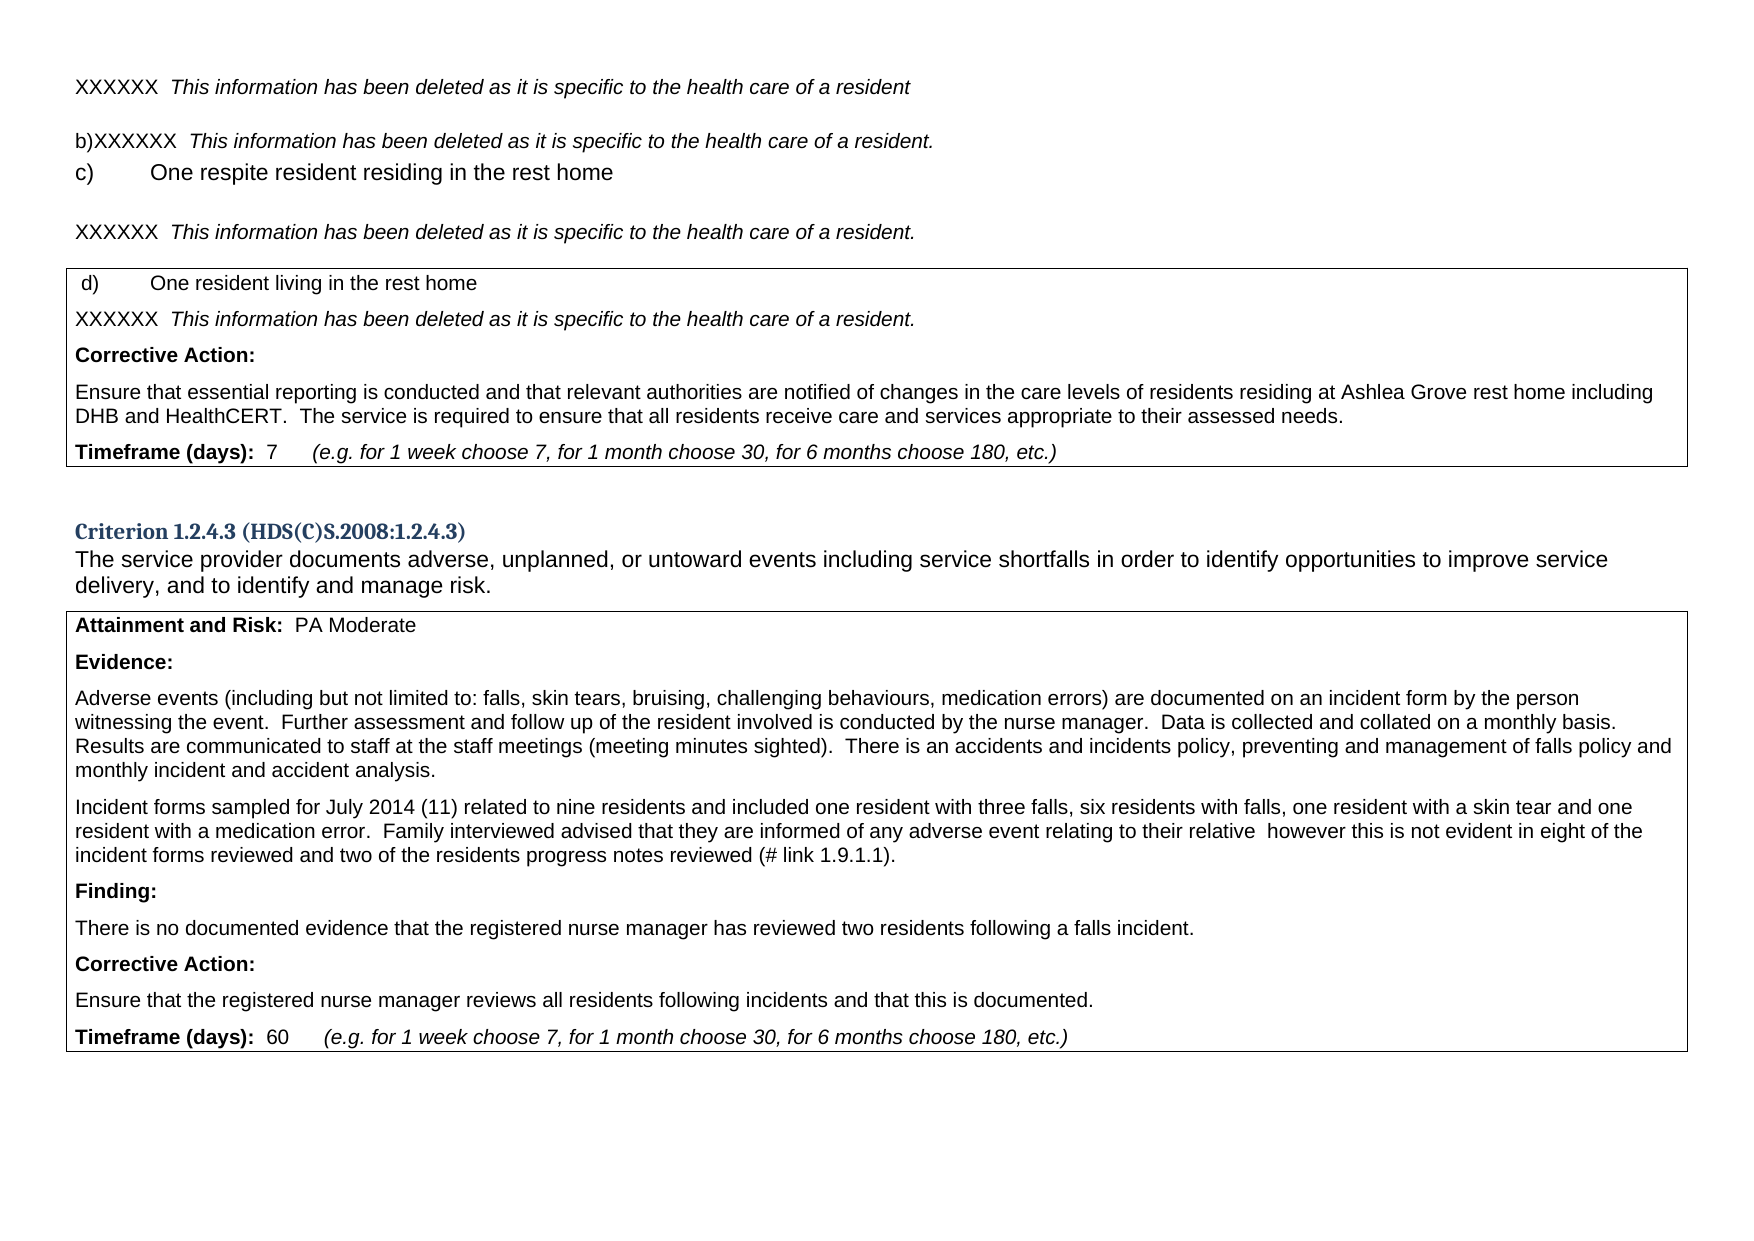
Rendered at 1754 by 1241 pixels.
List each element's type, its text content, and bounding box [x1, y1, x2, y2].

text Ensure that the registered nurse manager reviews all residents following incidents and that this is documented. [67, 986, 1687, 1012]
text Adverse events (including but not limited to: falls, skin tears, bruising, challenging behaviours, medication errors) are documented on an incident form by the person witnessing the event. Further assessment and follow up of the resident involved is conducted by the nurse manager. Data is collected and collated on a monthly basis. Results are communicated to staff at the staff meetings (meeting minutes sighted). There is an accidents and incidents policy, preventing and management of falls policy and monthly incident and accident analysis. [67, 684, 1687, 782]
text The service provider documents adverse, unplanned, or untoward events including service shortfalls in order to identify opportunities to improve service delivery, and to identify and manage risk. [75, 546, 1679, 598]
text XXXXXX This information has been deleted as it is specific to the health care of a resident. [67, 304, 1687, 331]
text Ensure that essential reporting is conducted and that relevant authorities are notified of changes in the care levels of residents residing at Ashlea Grove rest home including DHB and HealthCERT. The service is required to ensure that all residents receive care and services appropriate to their assessed needs. [67, 377, 1687, 428]
text Evidence: [67, 647, 1687, 674]
text b)XXXXXX This information has been deleted as it is specific to the health care of a resident. [75, 129, 1679, 153]
text Incident forms sampled for July 2014 (11) related to nine residents and included one resident with three falls, six residents with falls, one resident with a skin tear and one resident with a medication error. Family interviewed advised that they are informed of any adverse event relating to their relative however this is not evident in eight of the incident forms reviewed and two of the residents progress notes reviewed (# link 1.9.1.1). [67, 792, 1687, 866]
subtitle Criterion 1.2.4.3 (HDS(C)S.2008:1.2.4.3) [75, 519, 1679, 546]
text Corrective Action: [67, 949, 1687, 976]
text Attainment and Risk: PA Moderate [67, 612, 1687, 637]
text Corrective Action: [67, 341, 1687, 367]
text There is no documented evidence that the registered nurse manager has reviewed two residents following a falls incident. [67, 913, 1687, 939]
text Finding: [67, 876, 1687, 903]
text d) One resident living in the rest home [67, 269, 1687, 294]
text XXXXXX This information has been deleted as it is specific to the health care of a resident. [75, 220, 1679, 244]
text Timeframe (days): 60 (e.g. for 1 week choose 7, for 1 month choose 30, for 6 months choose 180, etc.) [67, 1022, 1687, 1051]
text Timeframe (days): 7 (e.g. for 1 week choose 7, for 1 month choose 30, for 6 months choose 180, etc.) [67, 437, 1687, 466]
text c) One respite resident residing in the rest home [75, 159, 1679, 186]
text XXXXXX This information has been deleted as it is specific to the health care of a resident [75, 75, 1679, 99]
